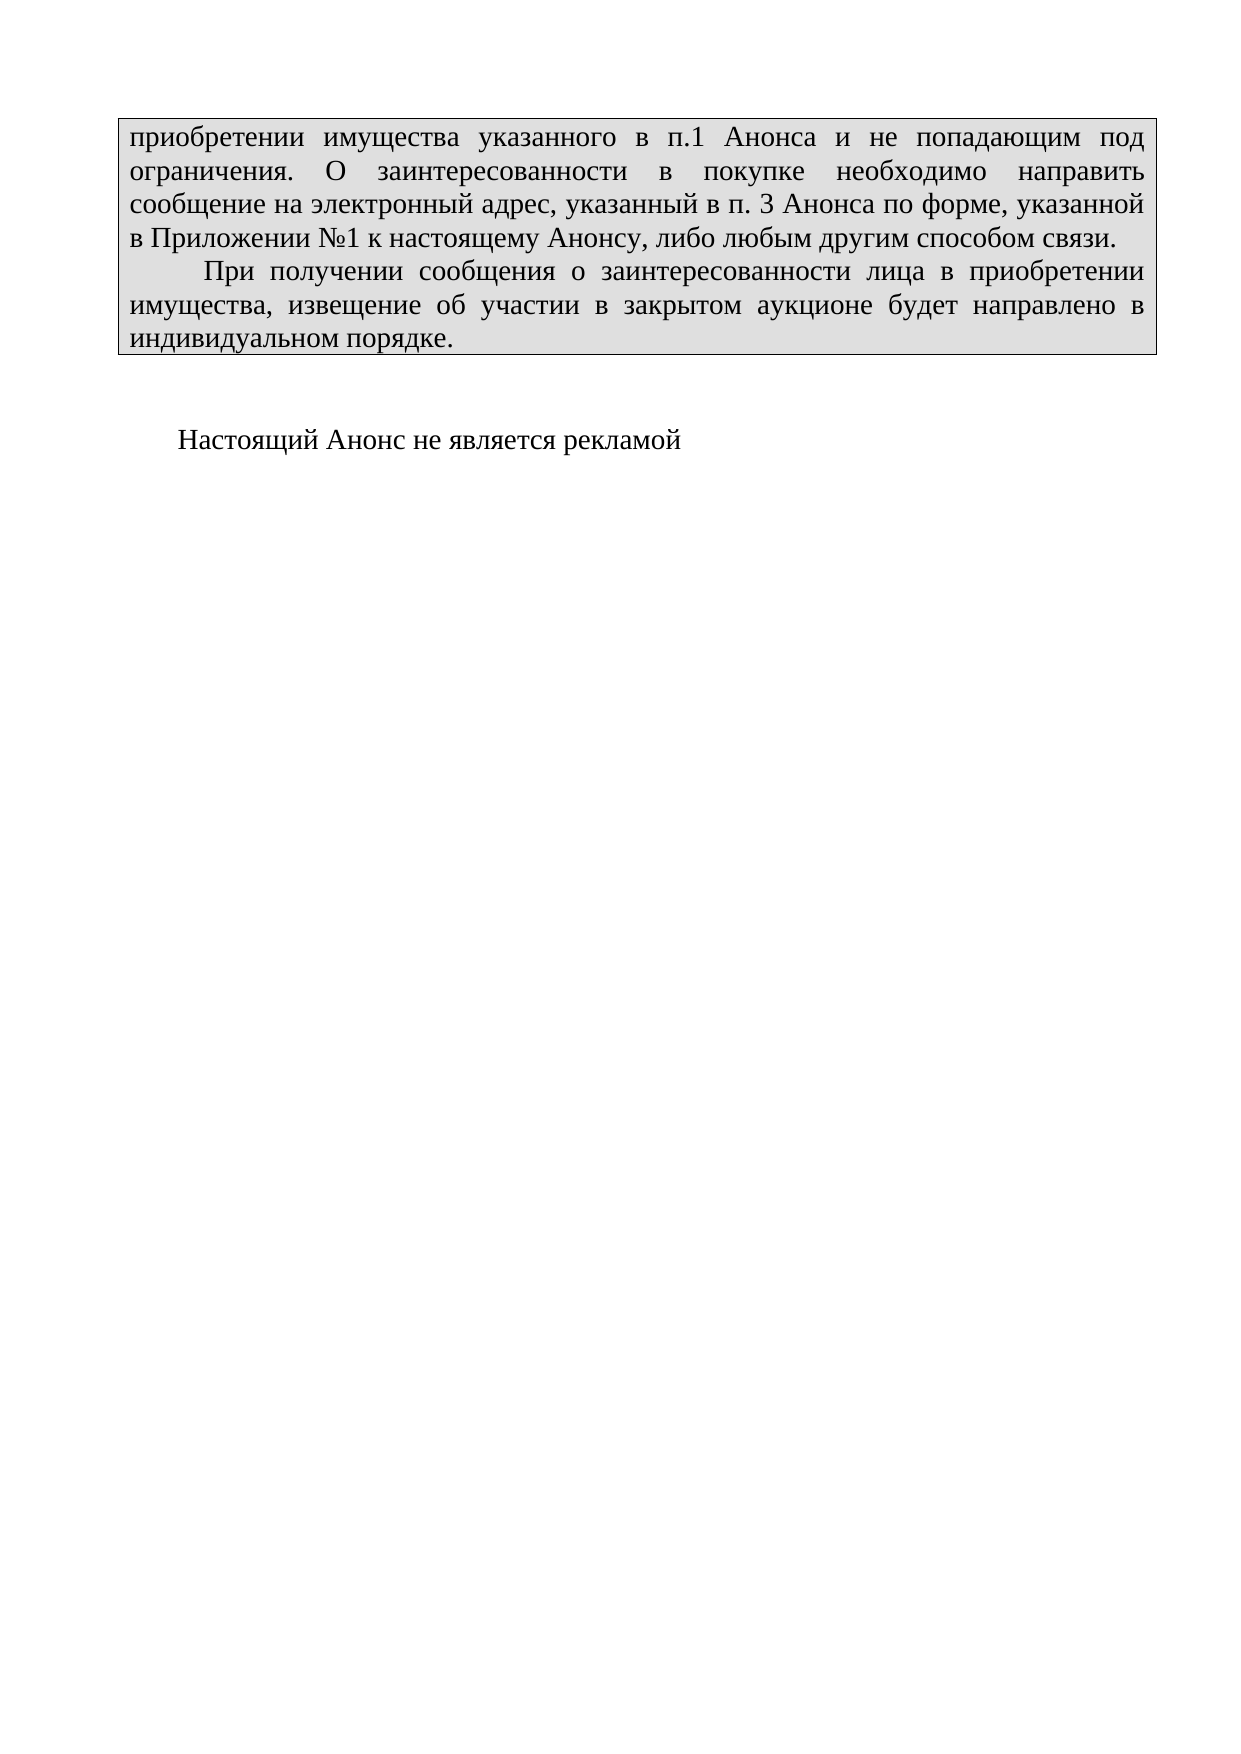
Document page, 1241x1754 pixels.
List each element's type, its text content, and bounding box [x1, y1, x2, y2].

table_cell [119, 119, 1156, 354]
text Настоящий Анонс не является рекламой [177, 422, 1152, 456]
